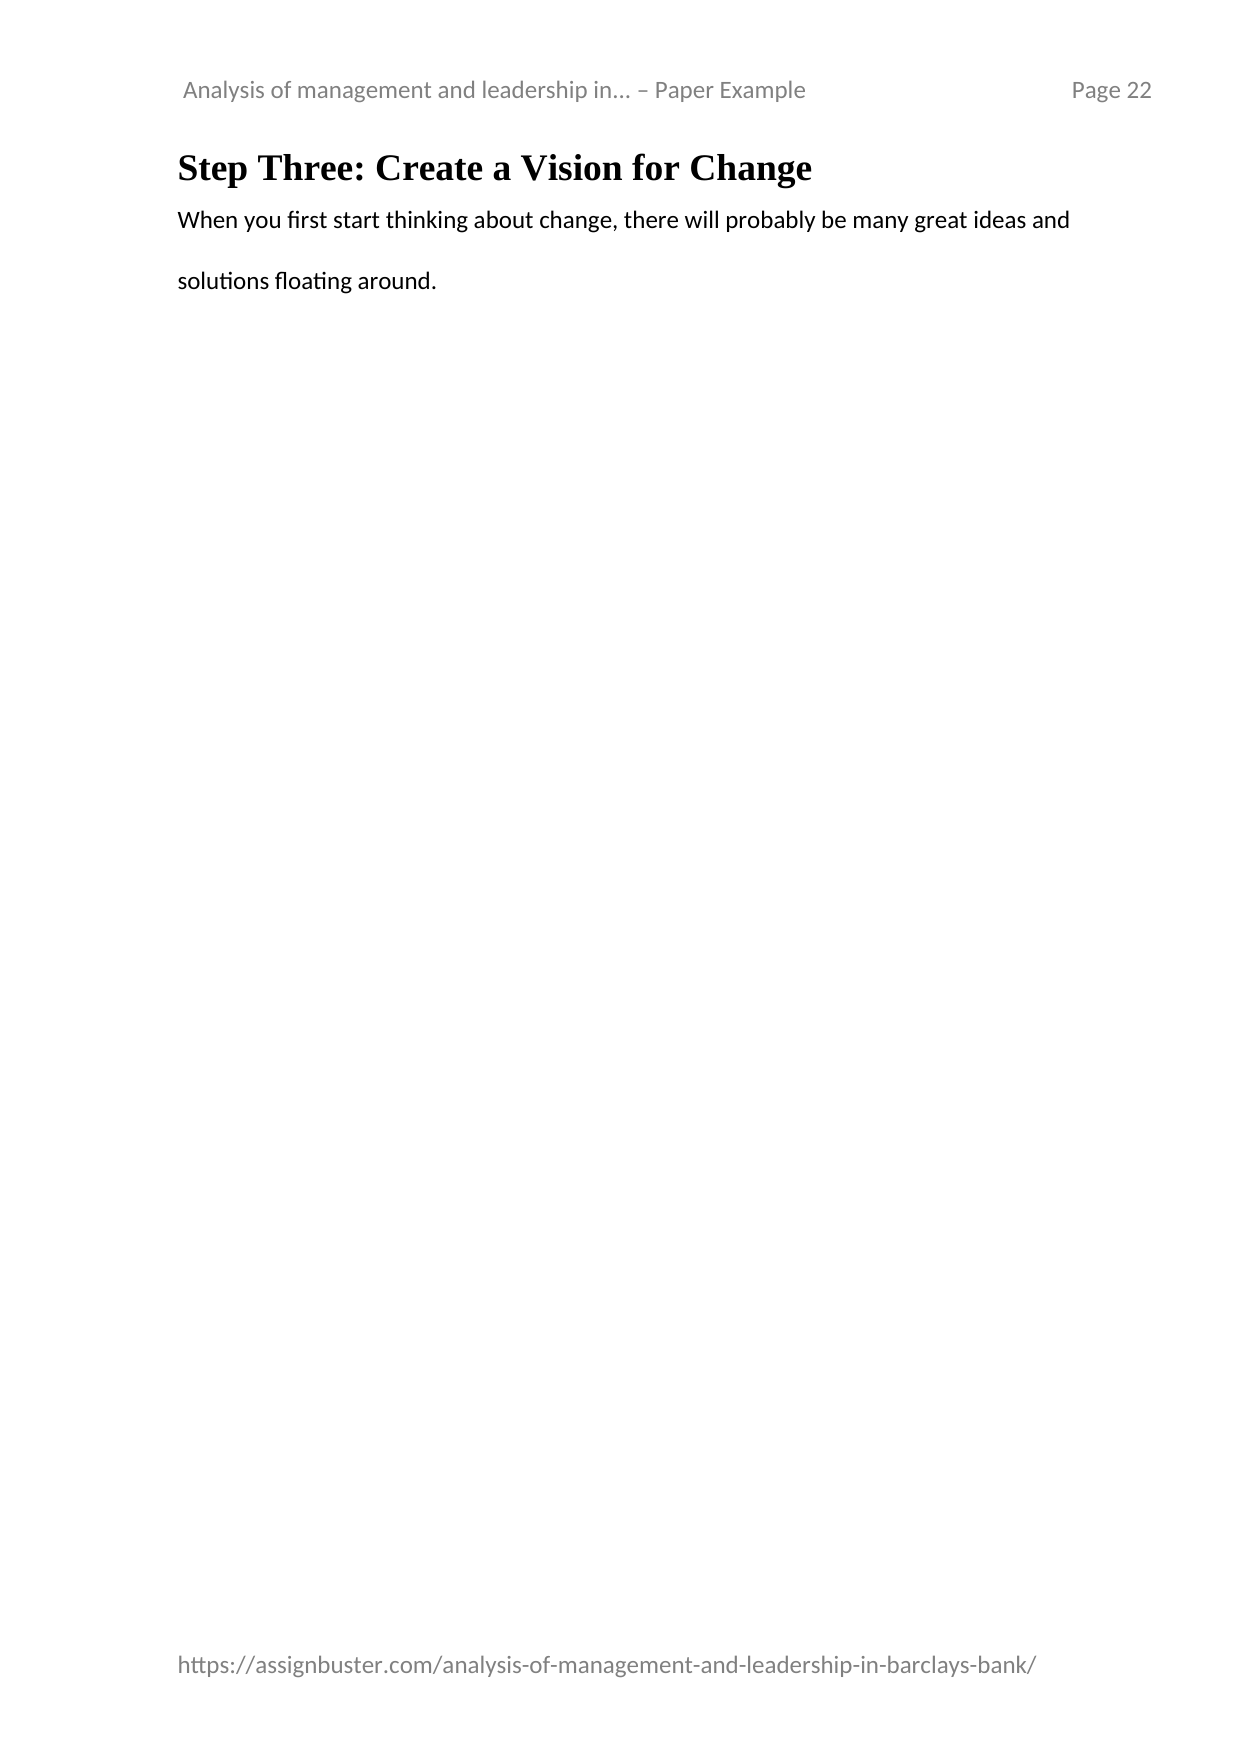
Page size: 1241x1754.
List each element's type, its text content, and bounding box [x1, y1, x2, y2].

text When you first start thinking about change, there will probably be many great ideas and solutions floating around. [177, 204, 1152, 296]
subtitle Step Three: Create a Vision for Change [177, 145, 1152, 188]
